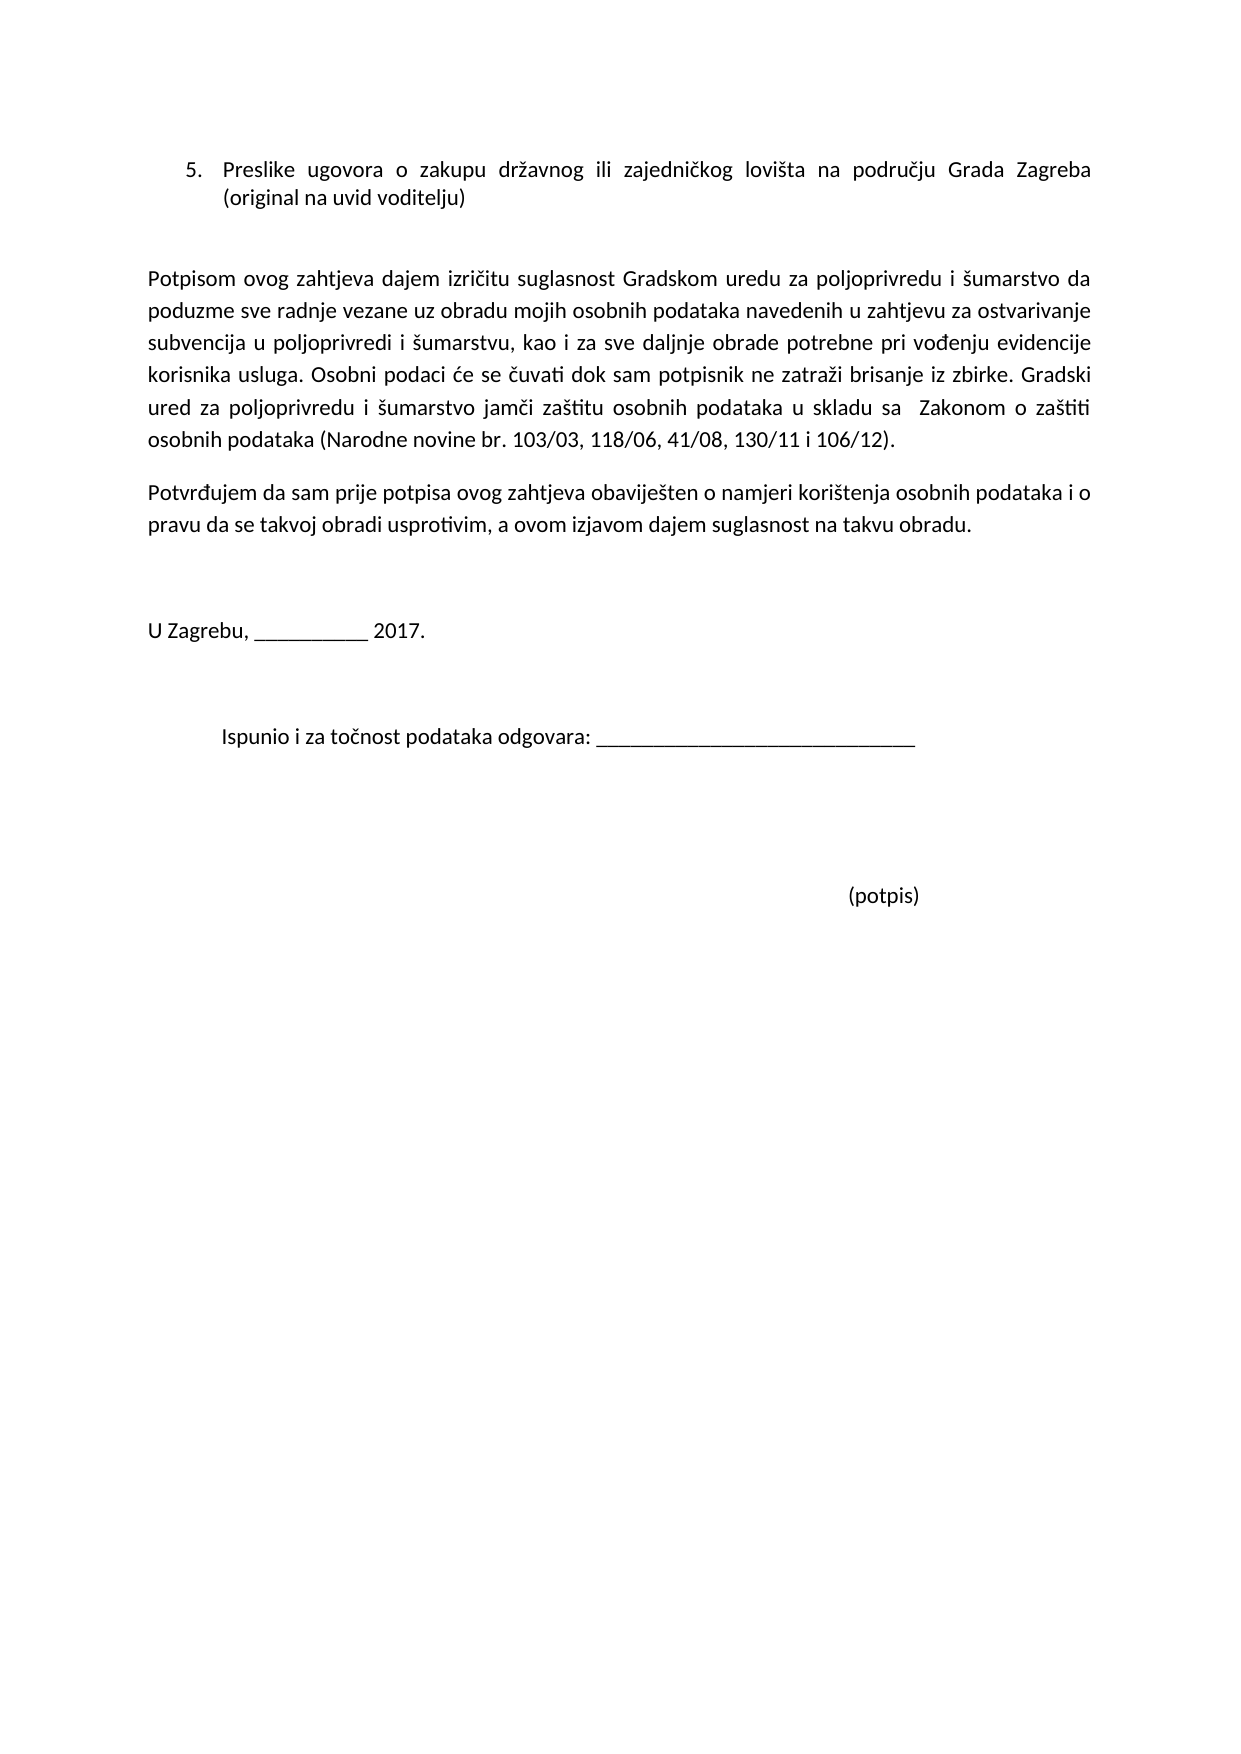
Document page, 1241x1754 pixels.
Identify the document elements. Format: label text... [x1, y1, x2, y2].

text Potpisom ovog zahtjeva dajem izričitu suglasnost Gradskom uredu za poljoprivredu i šumarstvo da poduzme sve radnje vezane uz obradu mojih osobnih podataka navedenih u zahtjevu za ostvarivanje subvencija u poljoprivredi i šumarstvu, kao i za sve daljnje obrade potrebne pri vođenju evidencije korisnika usluga. Osobni podaci će se čuvati dok sam potpisnik ne zatraži brisanje iz zbirke. Gradski ured za poljoprivredu i šumarstvo jamči zaštitu osobnih podataka u skladu sa Zakonom o zaštiti osobnih podataka (Narodne novine br. 103/03, 118/06, 41/08, 130/11 i 106/12). [148, 264, 1093, 453]
text Potvrđujem da sam prije potpisa ovog zahtjeva obaviješten o namjeri korištenja osobnih podataka i o pravu da se takvoj obradi usprotivim, a ovom izjavom dajem suglasnost na takvu obradu. [148, 478, 1093, 538]
list Preslike ugovora o zakupu državnog ili zajedničkog lovišta na području Grada Zagreba (original na uvid voditelju) [185, 155, 1093, 211]
text (potpis) [148, 881, 1093, 909]
text Ispunio i za točnost podataka odgovara: ____________________________ [221, 722, 1093, 750]
text U Zagrebu, __________ 2017. [148, 616, 1093, 644]
